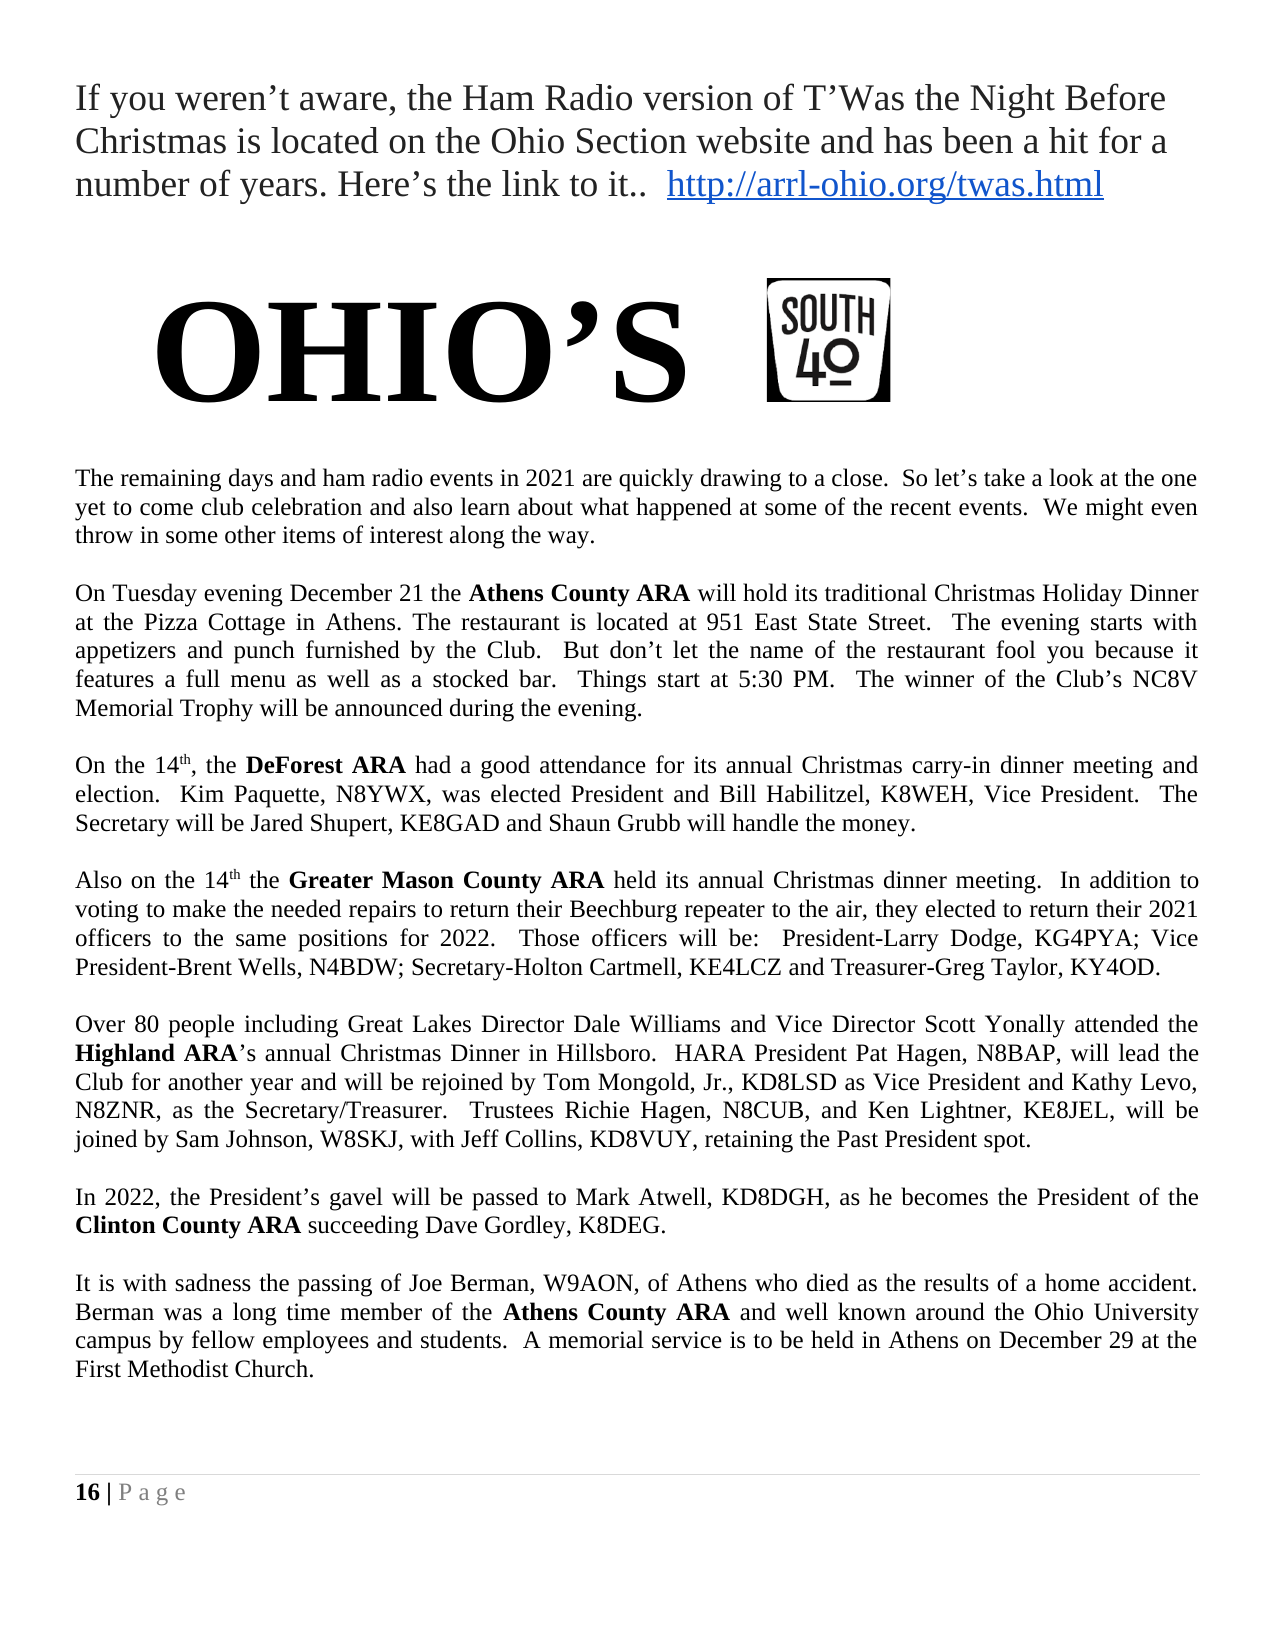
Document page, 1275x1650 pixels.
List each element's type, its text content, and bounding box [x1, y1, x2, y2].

text It is with sadness the passing of Joe Berman, W9AON, of Athens who died as the results of a home accident. Berman was a long time member of the Athens County ARA and well known around the Ohio University campus by fellow employees and students. A memorial service is to be held in Athens on December 29 at the First Methodist Church. [75, 1268, 1200, 1383]
text If you weren’t aware, the Ham Radio version of T’Was the Night Before Christmas is located on the Ohio Section website and has been a hit for a number of years. Here’s the link to it.. http://arrl-ohio.org/twas.html [75, 75, 1200, 204]
text Also on the 14th the Greater Mason County ARA held its annual Christmas dinner meeting. In addition to voting to make the needed repairs to return their Beechburg repeater to the air, they elected to return their 2021 officers to the same positions for 2022. Those officers will be: President-Larry Dodge, KG4PYA; Vice President-Brent Wells, N4BDW; Secretary-Holton Cartmell, KE4LCZ and Treasurer-Greg Taylor, KY4OD. [75, 866, 1200, 981]
picture [766, 278, 891, 402]
text In 2022, the President’s gavel will be passed to Mark Atwell, KD8DGH, as he becomes the President of the Clinton County ARA succeeding Dave Gordley, K8DEG. [75, 1182, 1200, 1239]
text On Tuesday evening December 21 the Athens County ARA will hold its traditional Christmas Holiday Dinner at the Pizza Cottage in Athens. The restaurant is located at 951 East State Street. The evening starts with appetizers and punch furnished by the Club. But don’t let the name of the restaurant fool you because it features a full menu as well as a stocked bar. Things start at 5:30 PM. The winner of the Club’s NC8V Memorial Trophy will be announced during the evening. [75, 578, 1200, 722]
text The remaining days and ham radio events in 2021 are quickly drawing to a close. So let’s take a look at the one yet to come club celebration and also learn about what happened at some of the recent events. We might even throw in some other items of interest along the way. [75, 463, 1200, 549]
text OHIO’S [75, 262, 1200, 434]
text On the 14th, the DeForest ARA had a good attendance for its annual Christmas carry-in dinner meeting and election. Kim Paquette, N8YWX, was elected President and Bill Habilitzel, K8WEH, Vice President. The Secretary will be Jared Shupert, KE8GAD and Shaun Grubb will handle the money. [75, 751, 1200, 837]
text Over 80 people including Great Lakes Director Dale Williams and Vice Director Scott Yonally attended the Highland ARA’s annual Christmas Dinner in Hillsboro. HARA President Pat Hagen, N8BAP, will lead the Club for another year and will be rejoined by Tom Mongold, Jr., KD8LSD as Vice President and Kathy Levo, N8ZNR, as the Secretary/Treasurer. Trustees Richie Hagen, N8CUB, and Ken Lightner, KE8JEL, will be joined by Sam Johnson, W8SKJ, with Jeff Collins, KD8VUY, retaining the Past President spot. [75, 1009, 1200, 1153]
